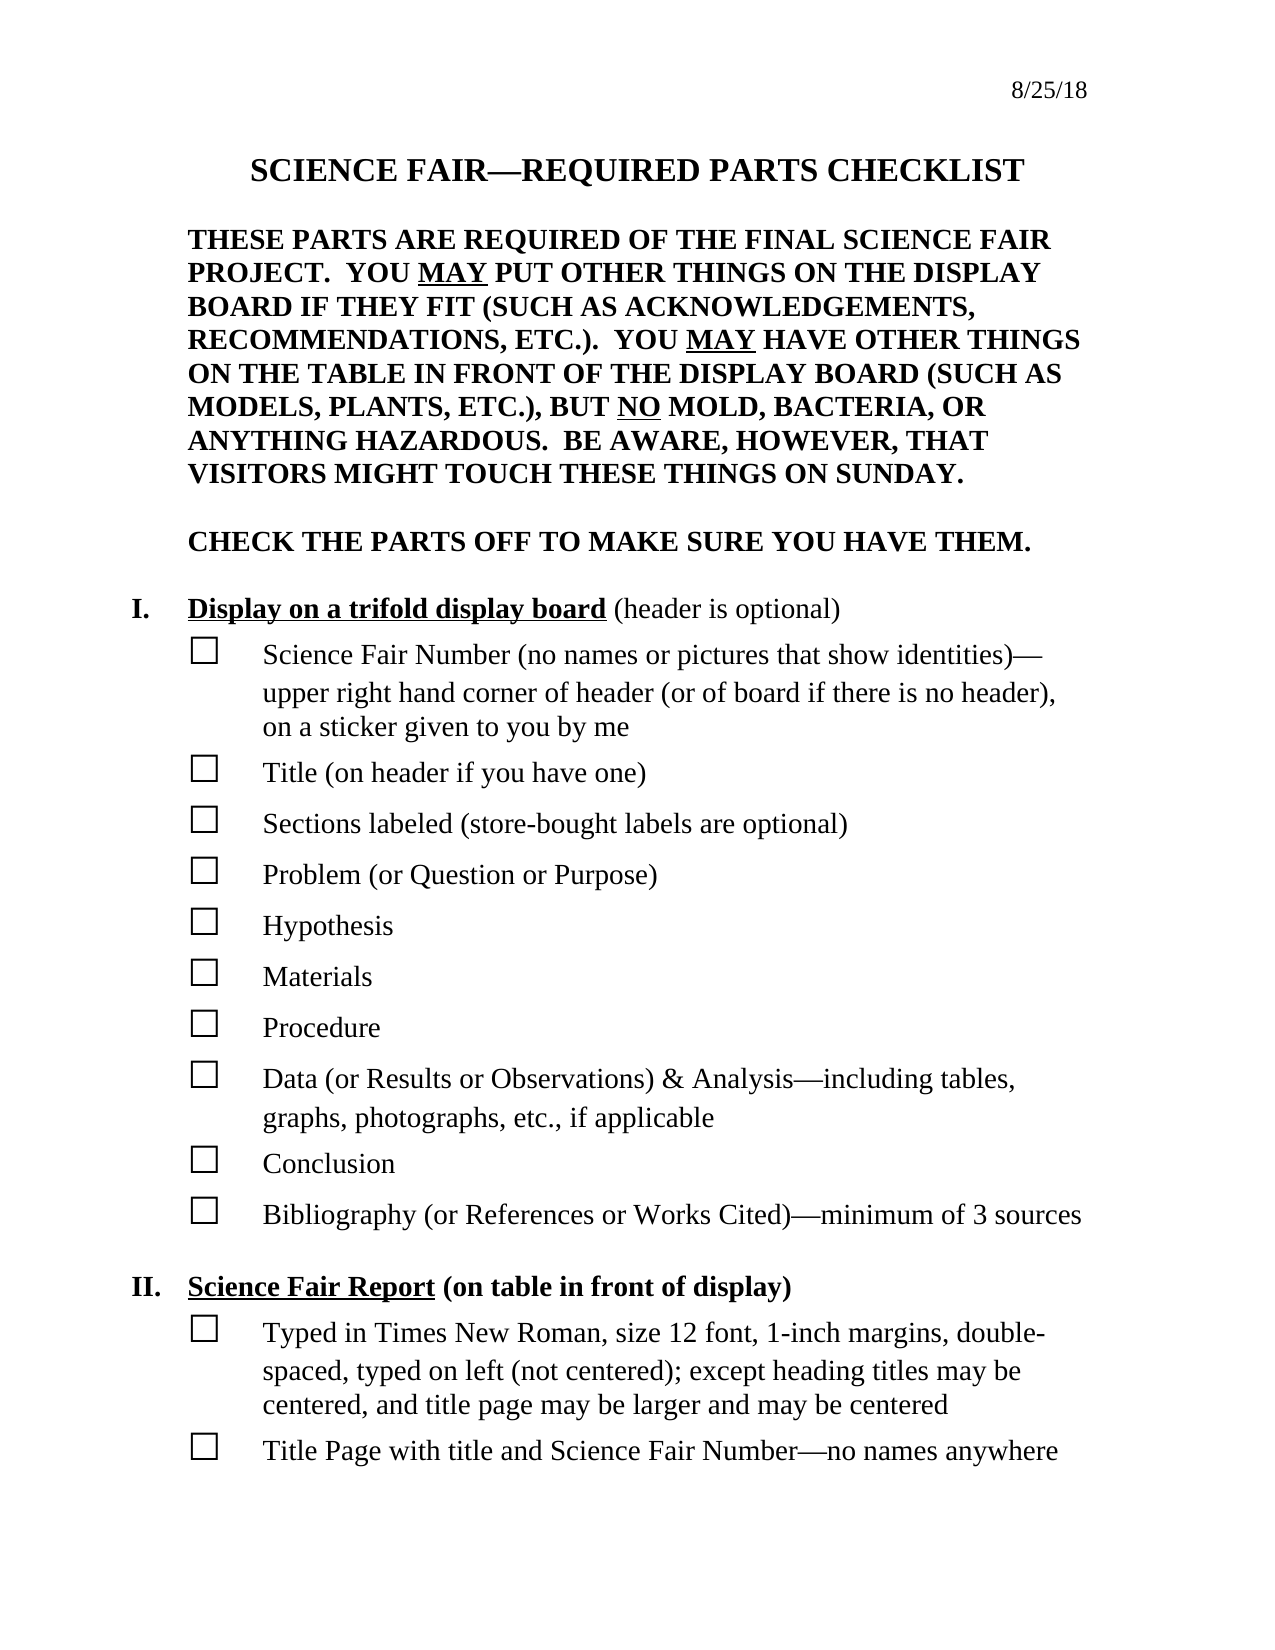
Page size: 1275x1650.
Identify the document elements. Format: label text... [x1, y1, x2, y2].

text ☐ Bibliography (or References or Works Cited)—minimum of 3 sources [187, 1184, 1087, 1235]
text ☐ Materials [187, 947, 1087, 998]
text CHECK THE PARTS OFF TO MAKE SURE YOU HAVE THEM. [187, 524, 1087, 557]
text ☐ Title Page with title and Science Fair Number—no names anywhere [187, 1421, 1087, 1472]
text SCIENCE FAIR—REQUIRED PARTS CHECKLIST [187, 150, 1087, 188]
text ☐ Data (or Results or Observations) & Analysis—including tables, graphs, photographs, etc., if applicable [187, 1049, 1087, 1133]
text ☐ Procedure [187, 998, 1087, 1049]
text ☐ Problem (or Question or Purpose) [187, 844, 1087, 896]
text ☐ Science Fair Number (no names or pictures that show identities)— upper right hand corner of header (or of board if there is no header), on a sticker given to you by me [187, 624, 1087, 742]
text THESE PARTS ARE REQUIRED OF THE FINAL SCIENCE FAIR PROJECT. YOU MAY PUT OTHER THINGS ON THE DISPLAY BOARD IF THEY FIT (SUCH AS ACKNOWLEDGEMENTS, RECOMMENDATIONS, ETC.). YOU MAY HAVE OTHER THINGS ON THE TABLE IN FRONT OF THE DISPLAY BOARD (SUCH AS MODELS, PLANTS, ETC.), BUT NO MOLD, BACTERIA, OR ANYTHING HAZARDOUS. BE AWARE, HOWEVER, THAT VISITORS MIGHT TOUCH THESE THINGS ON SUNDAY. [187, 222, 1087, 490]
text II. Science Fair Report (on table in front of display) [131, 1269, 1087, 1302]
text ☐ Title (on header if you have one) [187, 742, 1087, 793]
text ☐ Conclusion [187, 1133, 1087, 1184]
text I. Display on a trifold display board (header is optional) [131, 591, 1087, 624]
text ☐ Typed in Times New Roman, size 12 font, 1-inch margins, double- spaced, typed on left (not centered); except heading titles may be centered, and title page may be larger and may be centered [187, 1302, 1106, 1421]
text ☐ Hypothesis [187, 896, 1087, 947]
text ☐ Sections labeled (store-bought labels are optional) [187, 793, 1087, 844]
